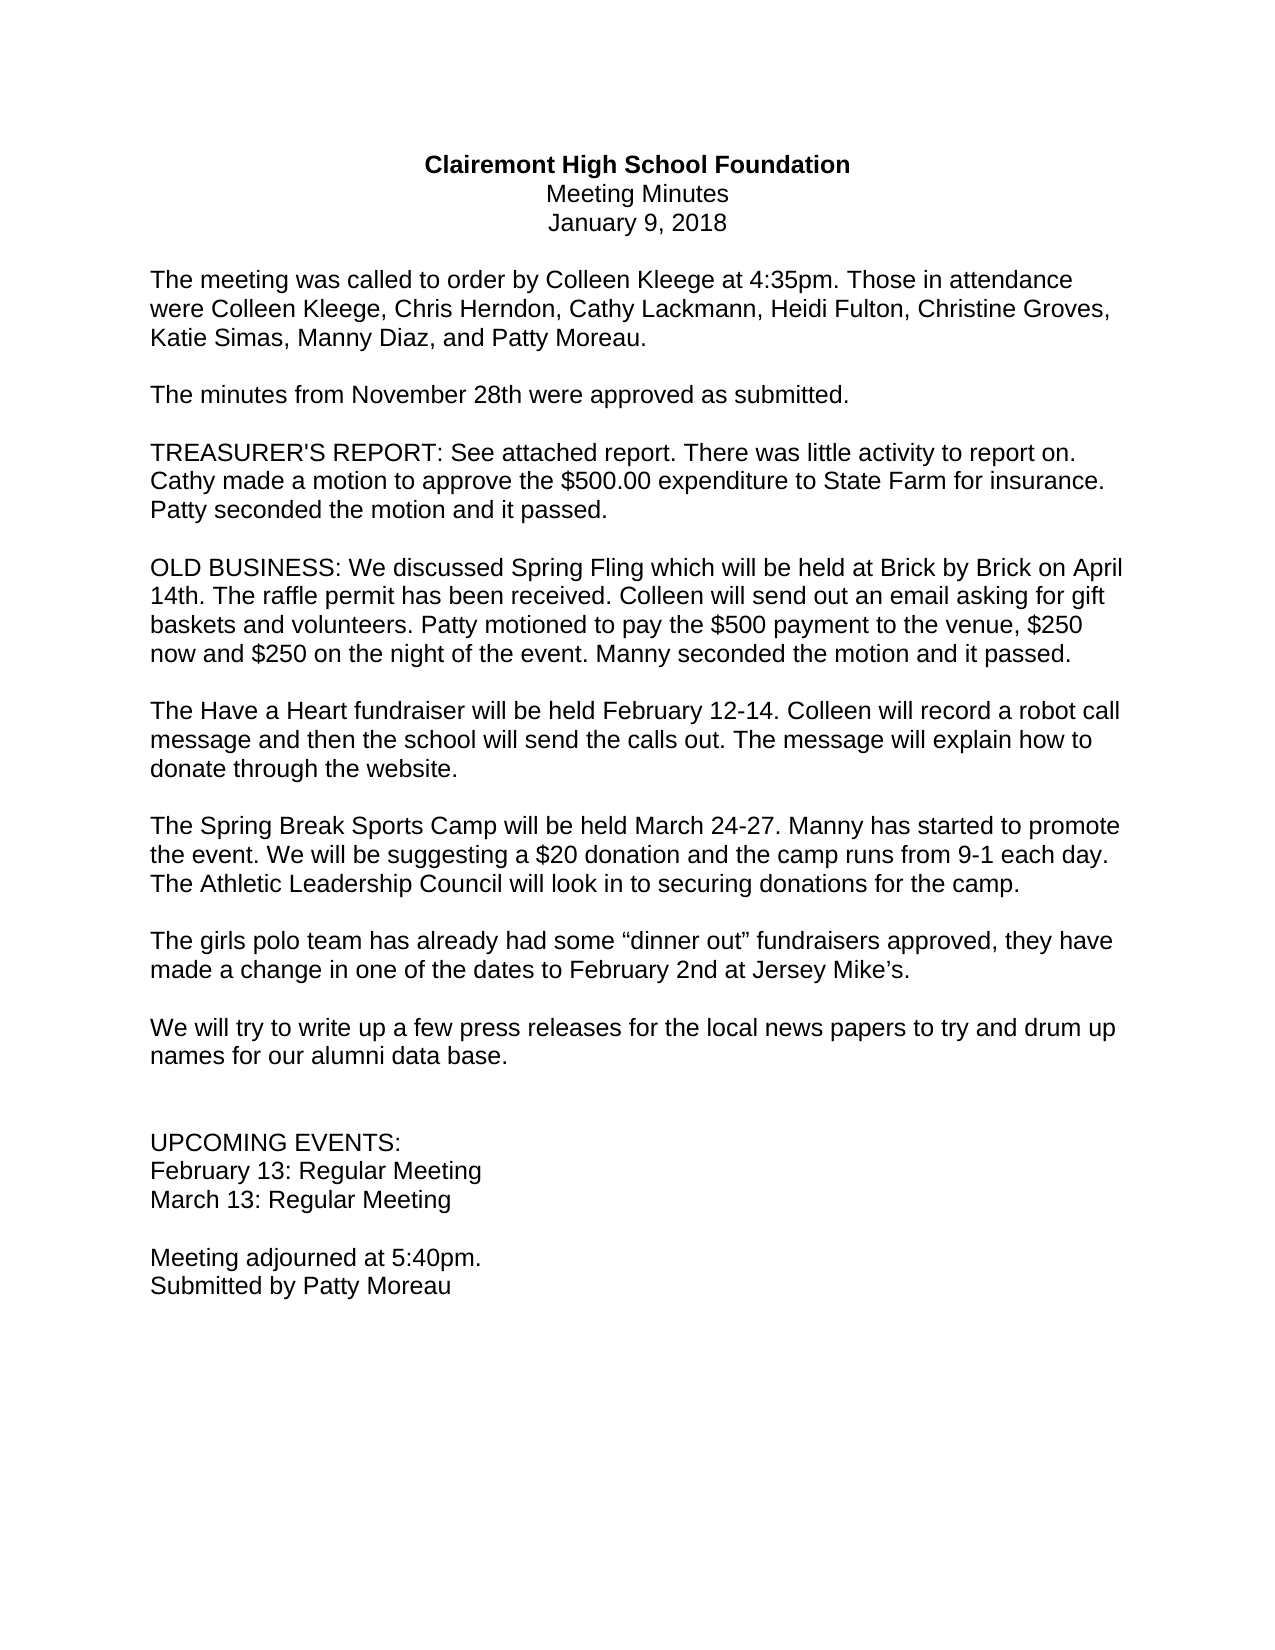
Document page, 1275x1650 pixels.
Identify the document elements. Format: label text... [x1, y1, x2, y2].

text Meeting Minutes [150, 179, 1125, 207]
text Submitted by Patty Moreau [150, 1271, 1125, 1300]
text UPCOMING EVENTS: [150, 1127, 1125, 1156]
text February 13: Regular Meeting [150, 1156, 1125, 1185]
text Meeting adjourned at 5:40pm. [150, 1242, 1125, 1271]
text January 9, 2018 [150, 207, 1125, 236]
text The minutes from November 28th were approved as submitted. [150, 380, 1125, 409]
subtitle Clairemont High School Foundation [150, 150, 1125, 179]
text TREASURER'S REPORT: See attached report. There was little activity to report on. Cathy made a motion to approve the $500.00 expenditure to State Farm for insurance. Patty seconded the motion and it passed. [150, 437, 1125, 524]
text The Have a Heart fundraiser will be held February 12-14. Colleen will record a robot call message and then the school will send the calls out. The message will explain how to donate through the website. [150, 696, 1125, 782]
text The girls polo team has already had some “dinner out” fundraisers approved, they have made a change in one of the dates to February 2nd at Jersey Mike’s. [150, 926, 1125, 984]
text The meeting was called to order by Colleen Kleege at 4:35pm. Those in attendance were Colleen Kleege, Chris Herndon, Cathy Lackmann, Heidi Fulton, Christine Groves, Katie Simas, Manny Diaz, and Patty Moreau. [150, 265, 1125, 351]
text We will try to write up a few press releases for the local news papers to try and drum up names for our alumni data base. [150, 1012, 1125, 1070]
text OLD BUSINESS: We discussed Spring Fling which will be held at Brick by Brick on April 14th. The raffle permit has been received. Colleen will send out an email asking for gift baskets and volunteers. Patty motioned to pay the $500 payment to the venue, $250 now and $250 on the night of the event. Manny seconded the motion and it passed. [150, 552, 1125, 667]
text The Spring Break Sports Camp will be held March 24-27. Manny has started to promote the event. We will be suggesting a $20 donation and the camp runs from 9-1 each day. The Athletic Leadership Council will look in to securing donations for the camp. [150, 811, 1125, 897]
text March 13: Regular Meeting [150, 1185, 1125, 1214]
